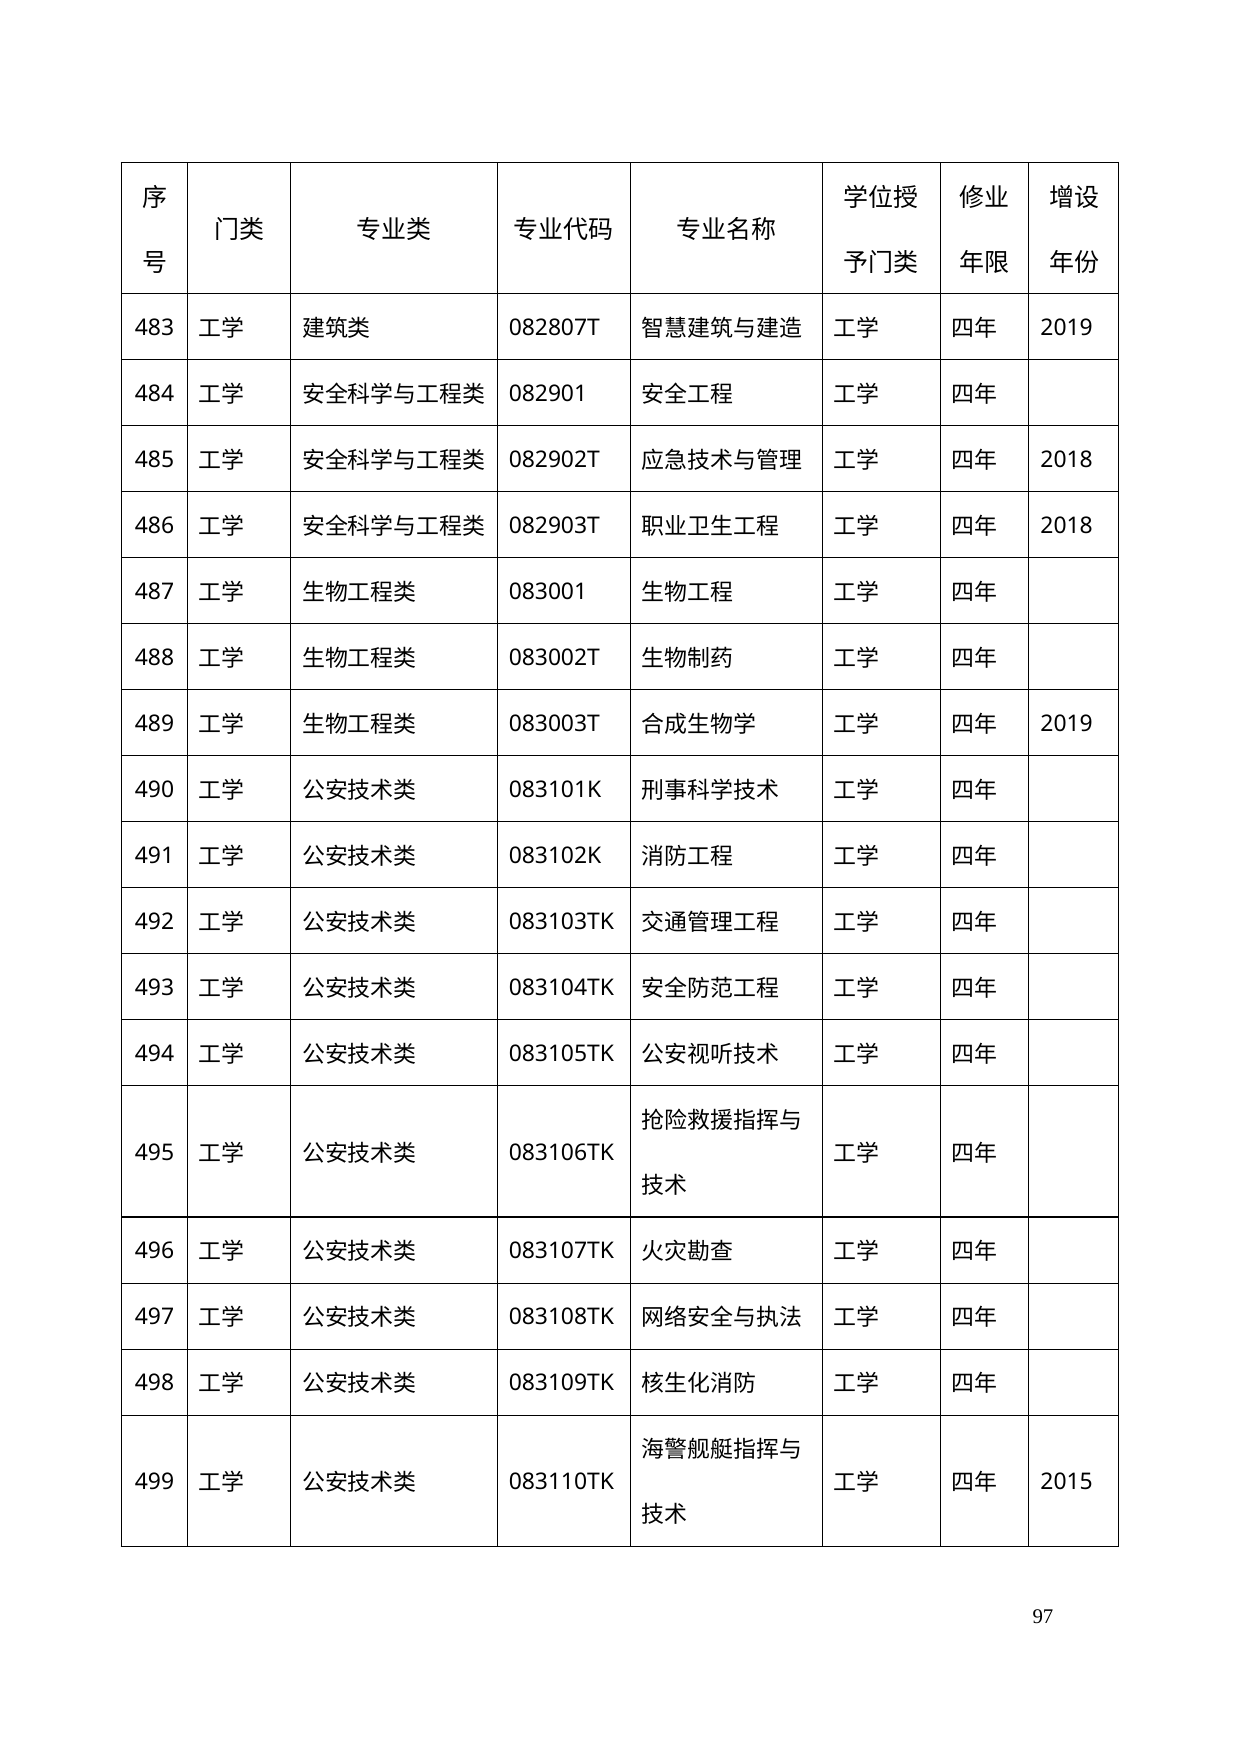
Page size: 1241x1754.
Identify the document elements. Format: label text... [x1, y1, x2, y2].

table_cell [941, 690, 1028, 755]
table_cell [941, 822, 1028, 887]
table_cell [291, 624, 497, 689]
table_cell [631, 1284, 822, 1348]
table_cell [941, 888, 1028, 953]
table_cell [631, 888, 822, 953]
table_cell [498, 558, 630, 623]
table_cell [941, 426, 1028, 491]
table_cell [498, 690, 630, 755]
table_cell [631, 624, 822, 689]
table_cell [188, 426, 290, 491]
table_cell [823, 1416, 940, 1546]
table_header 学位授予门类 [823, 163, 940, 293]
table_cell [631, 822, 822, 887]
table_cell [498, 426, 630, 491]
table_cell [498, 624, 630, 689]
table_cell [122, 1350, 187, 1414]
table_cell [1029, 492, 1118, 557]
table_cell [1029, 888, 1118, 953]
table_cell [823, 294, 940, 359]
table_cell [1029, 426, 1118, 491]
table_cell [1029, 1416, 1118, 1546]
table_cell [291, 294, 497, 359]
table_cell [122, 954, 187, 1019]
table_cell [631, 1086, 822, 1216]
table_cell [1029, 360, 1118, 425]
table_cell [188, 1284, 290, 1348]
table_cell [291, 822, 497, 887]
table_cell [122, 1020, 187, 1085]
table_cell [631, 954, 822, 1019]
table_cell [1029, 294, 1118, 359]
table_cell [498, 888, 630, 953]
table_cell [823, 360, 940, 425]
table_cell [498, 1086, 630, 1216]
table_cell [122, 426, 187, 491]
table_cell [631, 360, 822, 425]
table_header 专业类 [291, 163, 497, 293]
table_header 修业年限 [941, 163, 1028, 293]
table_header 门类 [188, 163, 290, 293]
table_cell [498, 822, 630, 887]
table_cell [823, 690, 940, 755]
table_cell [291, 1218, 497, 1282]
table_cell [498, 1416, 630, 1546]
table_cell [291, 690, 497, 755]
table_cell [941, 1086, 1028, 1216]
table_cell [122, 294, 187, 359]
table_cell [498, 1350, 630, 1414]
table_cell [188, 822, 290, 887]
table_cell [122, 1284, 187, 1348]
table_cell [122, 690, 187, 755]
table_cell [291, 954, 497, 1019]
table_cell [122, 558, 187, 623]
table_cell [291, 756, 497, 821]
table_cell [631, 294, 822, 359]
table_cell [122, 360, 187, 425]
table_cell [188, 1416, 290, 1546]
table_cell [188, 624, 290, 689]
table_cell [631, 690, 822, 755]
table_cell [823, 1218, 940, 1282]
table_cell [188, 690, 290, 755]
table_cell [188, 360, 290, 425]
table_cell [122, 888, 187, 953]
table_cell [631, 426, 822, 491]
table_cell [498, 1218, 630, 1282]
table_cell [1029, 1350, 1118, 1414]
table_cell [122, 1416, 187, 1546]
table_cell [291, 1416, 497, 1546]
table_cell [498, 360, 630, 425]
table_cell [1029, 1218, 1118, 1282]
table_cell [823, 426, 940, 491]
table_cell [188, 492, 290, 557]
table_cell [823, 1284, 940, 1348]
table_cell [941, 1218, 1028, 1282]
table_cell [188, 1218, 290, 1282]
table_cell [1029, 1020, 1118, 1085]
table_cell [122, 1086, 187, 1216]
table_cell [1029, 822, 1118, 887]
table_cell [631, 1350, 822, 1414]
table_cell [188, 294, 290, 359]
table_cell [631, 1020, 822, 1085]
table_header 专业代码 [498, 163, 630, 293]
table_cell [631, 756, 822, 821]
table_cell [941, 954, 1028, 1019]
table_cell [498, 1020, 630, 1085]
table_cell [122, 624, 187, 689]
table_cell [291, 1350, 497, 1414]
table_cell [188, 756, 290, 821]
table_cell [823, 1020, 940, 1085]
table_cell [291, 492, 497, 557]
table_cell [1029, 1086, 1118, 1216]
table_header 专业名称 [631, 163, 822, 293]
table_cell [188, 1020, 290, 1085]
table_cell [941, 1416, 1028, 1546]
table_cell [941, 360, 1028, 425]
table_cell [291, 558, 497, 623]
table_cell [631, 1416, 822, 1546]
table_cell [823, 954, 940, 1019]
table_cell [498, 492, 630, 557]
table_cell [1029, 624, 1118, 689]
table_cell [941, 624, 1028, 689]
table_header 序号 [122, 163, 187, 293]
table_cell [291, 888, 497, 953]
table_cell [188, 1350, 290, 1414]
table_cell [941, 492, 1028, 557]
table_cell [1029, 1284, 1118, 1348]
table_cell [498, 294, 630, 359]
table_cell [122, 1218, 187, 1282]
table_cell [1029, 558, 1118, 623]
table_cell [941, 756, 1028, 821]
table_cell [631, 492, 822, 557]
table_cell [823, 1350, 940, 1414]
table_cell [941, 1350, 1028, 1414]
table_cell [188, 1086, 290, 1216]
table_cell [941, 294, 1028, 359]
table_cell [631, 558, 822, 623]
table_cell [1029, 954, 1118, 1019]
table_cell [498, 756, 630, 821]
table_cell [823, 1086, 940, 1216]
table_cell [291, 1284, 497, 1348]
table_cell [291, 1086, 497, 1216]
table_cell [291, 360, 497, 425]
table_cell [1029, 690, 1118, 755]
table_header 增设年份 [1029, 163, 1118, 293]
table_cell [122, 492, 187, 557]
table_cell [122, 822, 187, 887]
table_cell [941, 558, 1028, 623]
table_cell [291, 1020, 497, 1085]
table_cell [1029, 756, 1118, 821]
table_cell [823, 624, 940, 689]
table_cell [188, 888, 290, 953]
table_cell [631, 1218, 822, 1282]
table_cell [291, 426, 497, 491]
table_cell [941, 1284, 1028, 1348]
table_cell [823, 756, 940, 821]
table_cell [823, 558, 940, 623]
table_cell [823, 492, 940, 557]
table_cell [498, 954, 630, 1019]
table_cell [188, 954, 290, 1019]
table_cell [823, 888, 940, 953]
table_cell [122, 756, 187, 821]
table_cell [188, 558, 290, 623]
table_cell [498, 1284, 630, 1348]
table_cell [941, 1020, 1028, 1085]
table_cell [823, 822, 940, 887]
